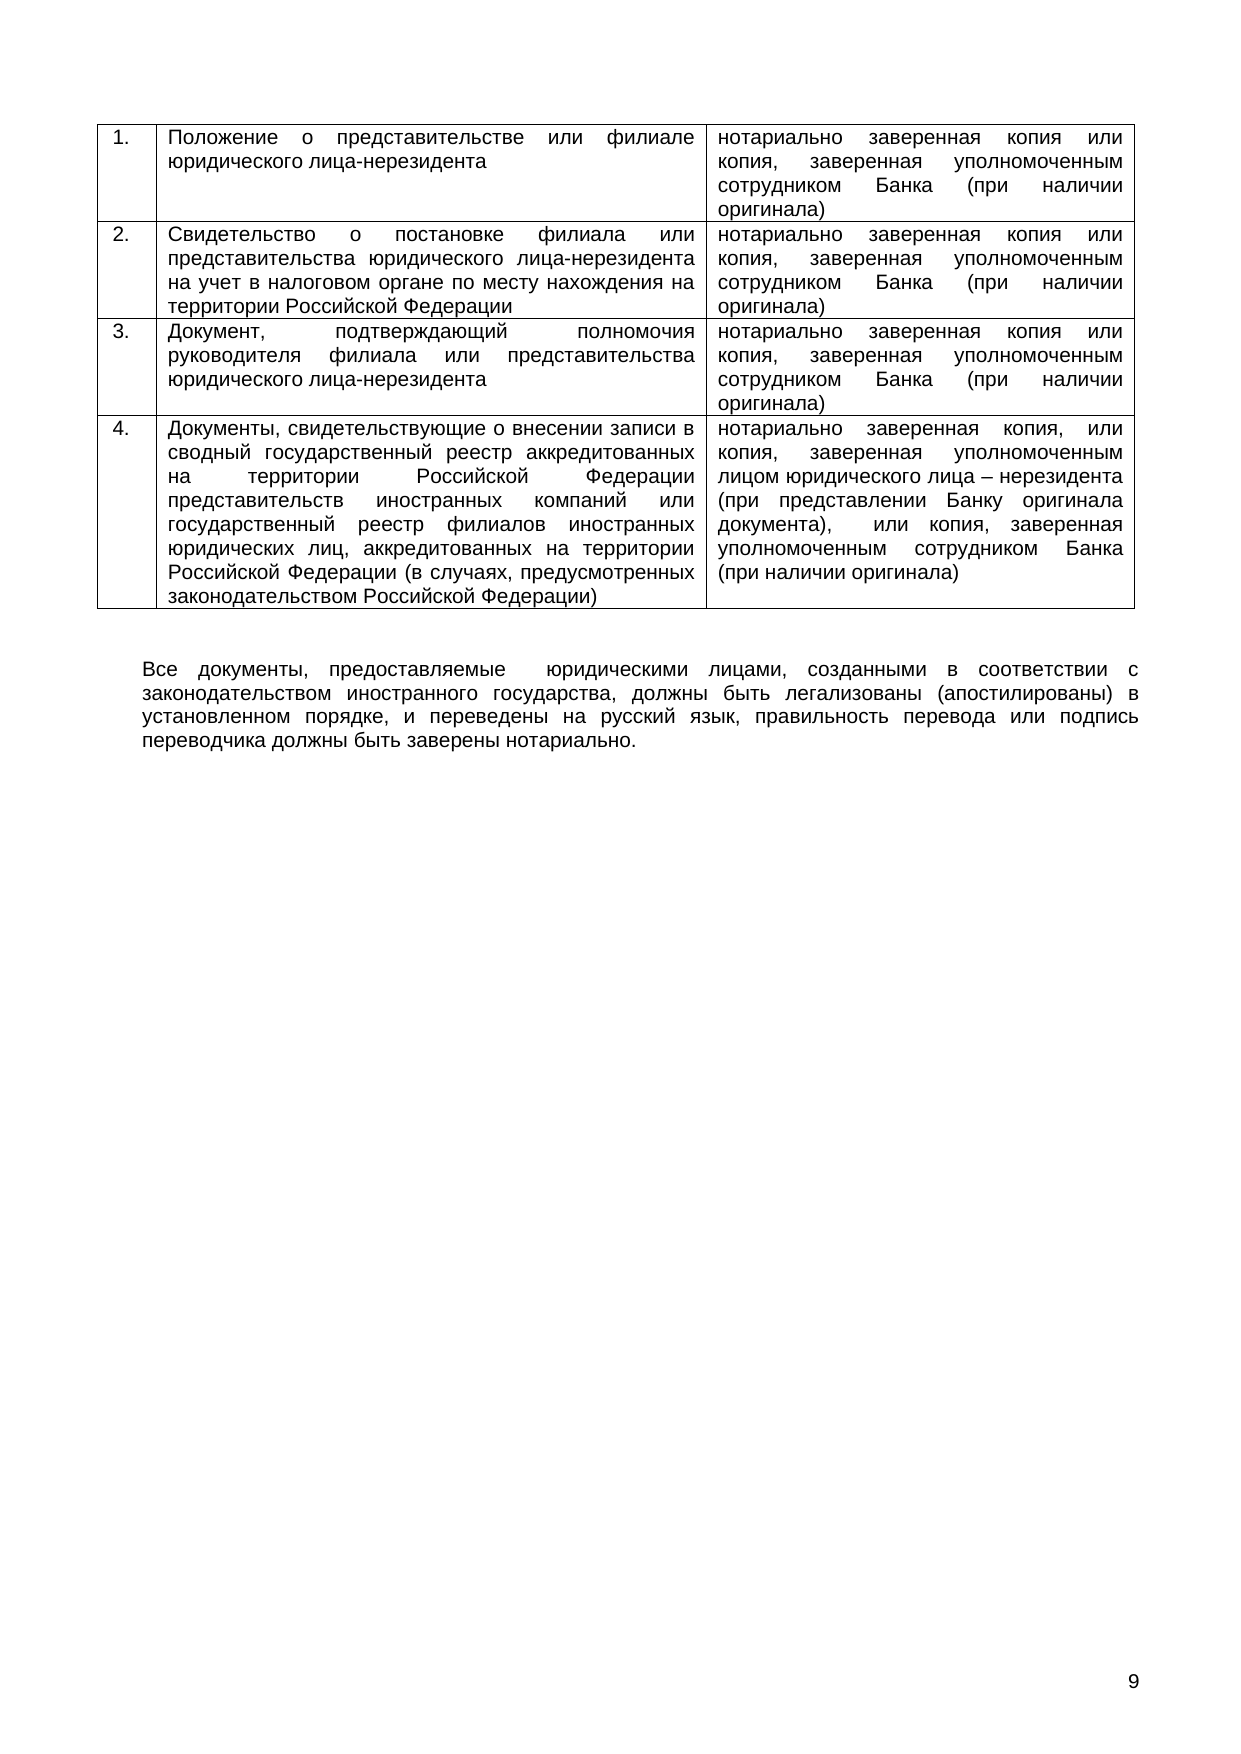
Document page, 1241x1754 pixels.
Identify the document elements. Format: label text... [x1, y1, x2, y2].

table_cell Документы, свидетельствующие о внесении записи в сводный государственный реестр аккредитованных на территории Российской Федерации представительств иностранных компаний или государственный реестр филиалов иностранных юридических лиц, аккредитованных на территории Российской Федерации (в случаях, предусмотренных законодательством Российской Федерации) [157, 416, 706, 607]
table_cell Документ, подтверждающий полномочия руководителя филиала или представительства юридического лица-нерезидента [157, 319, 706, 415]
table_cell Положение о представительстве или филиале юридического лица-нерезидента [157, 125, 706, 221]
table_cell [98, 319, 156, 415]
table_cell [98, 416, 156, 607]
table_cell нотариально заверенная копия, или копия, заверенная уполномоченным лицом юридического лица – нерезидента (при представлении Банку оригинала документа), или копия, заверенная уполномоченным сотрудником Банка (при наличии оригинала) [707, 416, 1134, 607]
table_cell [98, 222, 156, 318]
table_cell нотариально заверенная копия или копия, заверенная уполномоченным сотрудником Банка (при наличии оригинала) [707, 222, 1134, 318]
table_cell Свидетельство о постановке филиала или представительства юридического лица-нерезидента на учет в налоговом органе по месту нахождения на территории Российской Федерации [157, 222, 706, 318]
table_cell нотариально заверенная копия или копия, заверенная уполномоченным сотрудником Банка (при наличии оригинала) [707, 319, 1134, 415]
table_cell нотариально заверенная копия или копия, заверенная уполномоченным сотрудником Банка (при наличии оригинала) [707, 125, 1134, 221]
table_cell [98, 125, 156, 221]
text Все документы, предоставляемые юридическими лицами, созданными в соответствии с законодательством иностранного государства, должны быть легализованы (апостилированы) в установленном порядке, и переведены на русский язык, правильность перевода или подпись переводчика должны быть заверены нотариально. [142, 656, 1140, 752]
